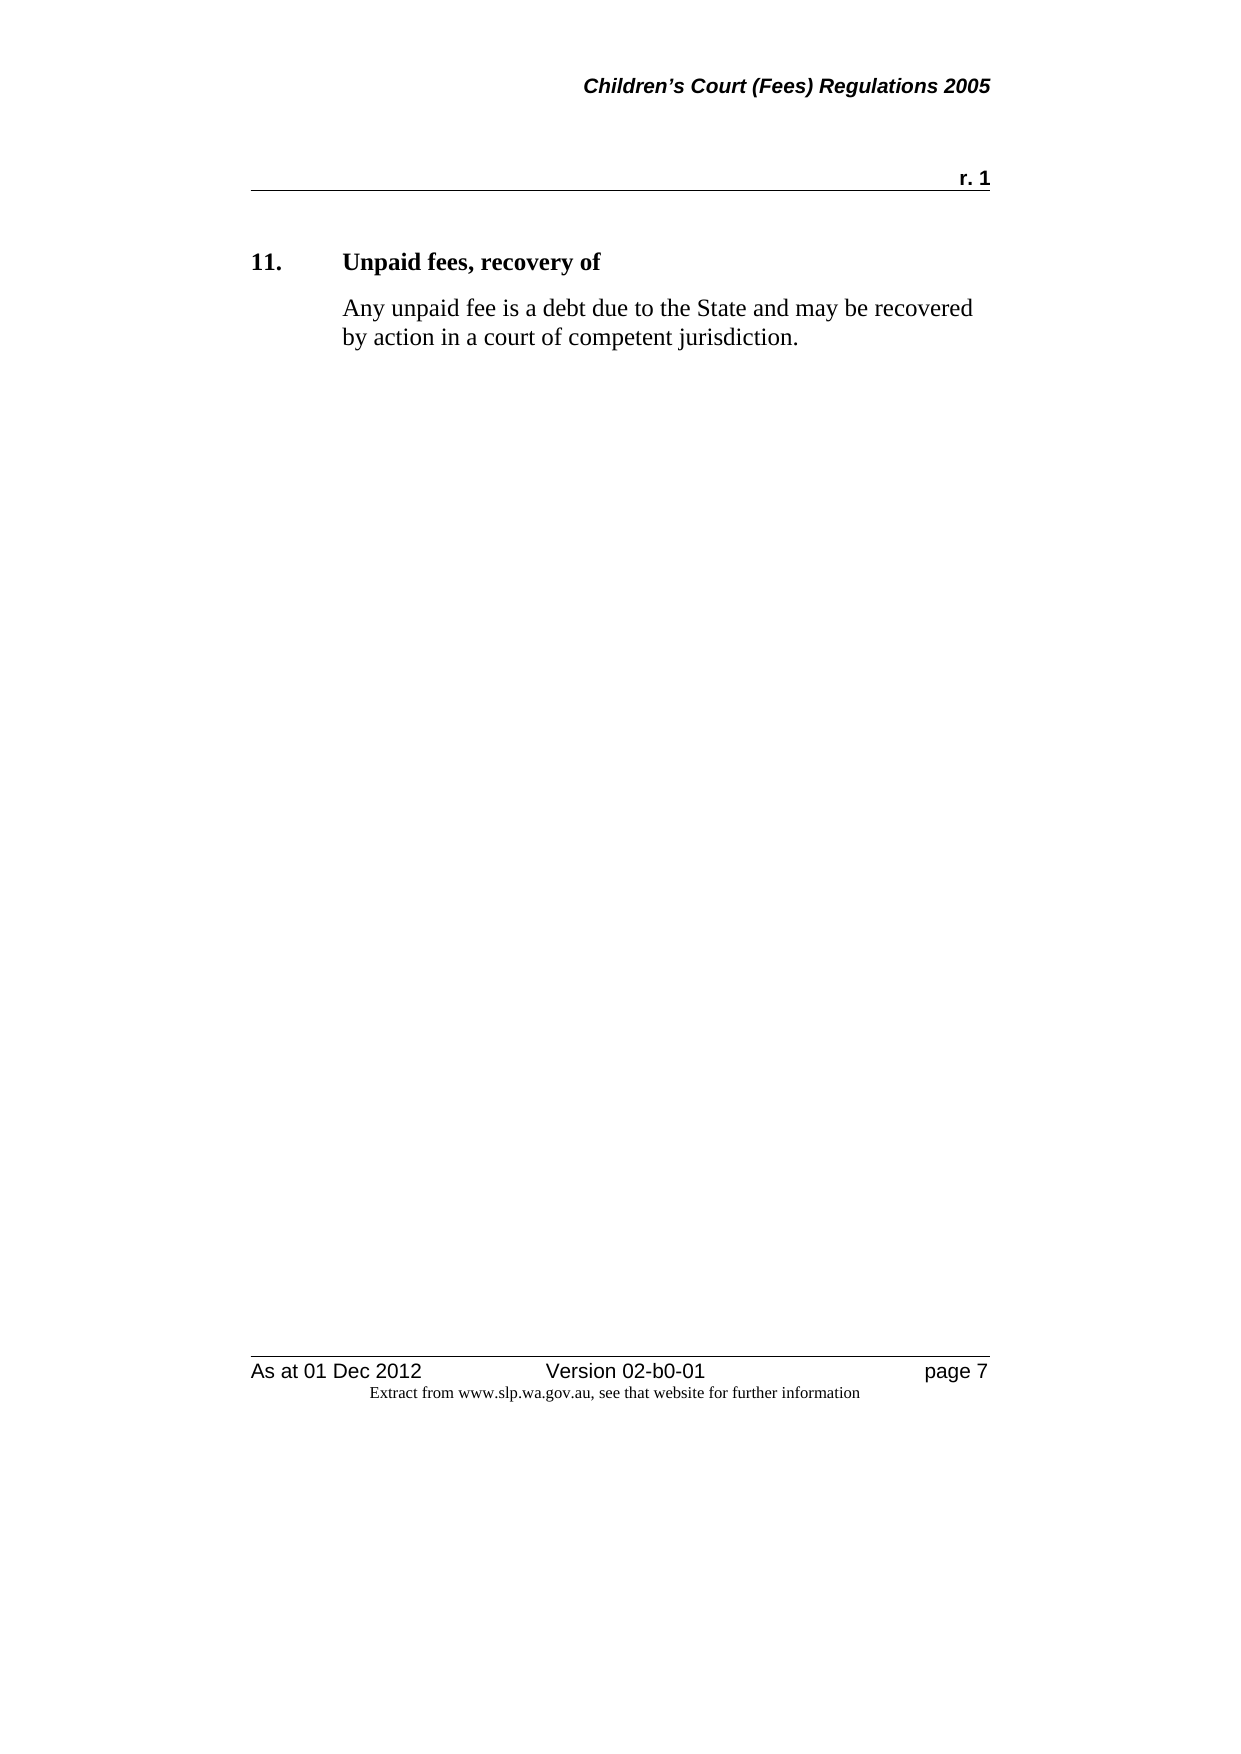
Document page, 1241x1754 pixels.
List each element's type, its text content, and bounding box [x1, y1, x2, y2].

text Any unpaid fee is a debt due to the State and may be recovered by action in a court of competent jurisdiction. [251, 293, 990, 350]
subtitle 11. Unpaid fees, recovery of [251, 247, 990, 276]
